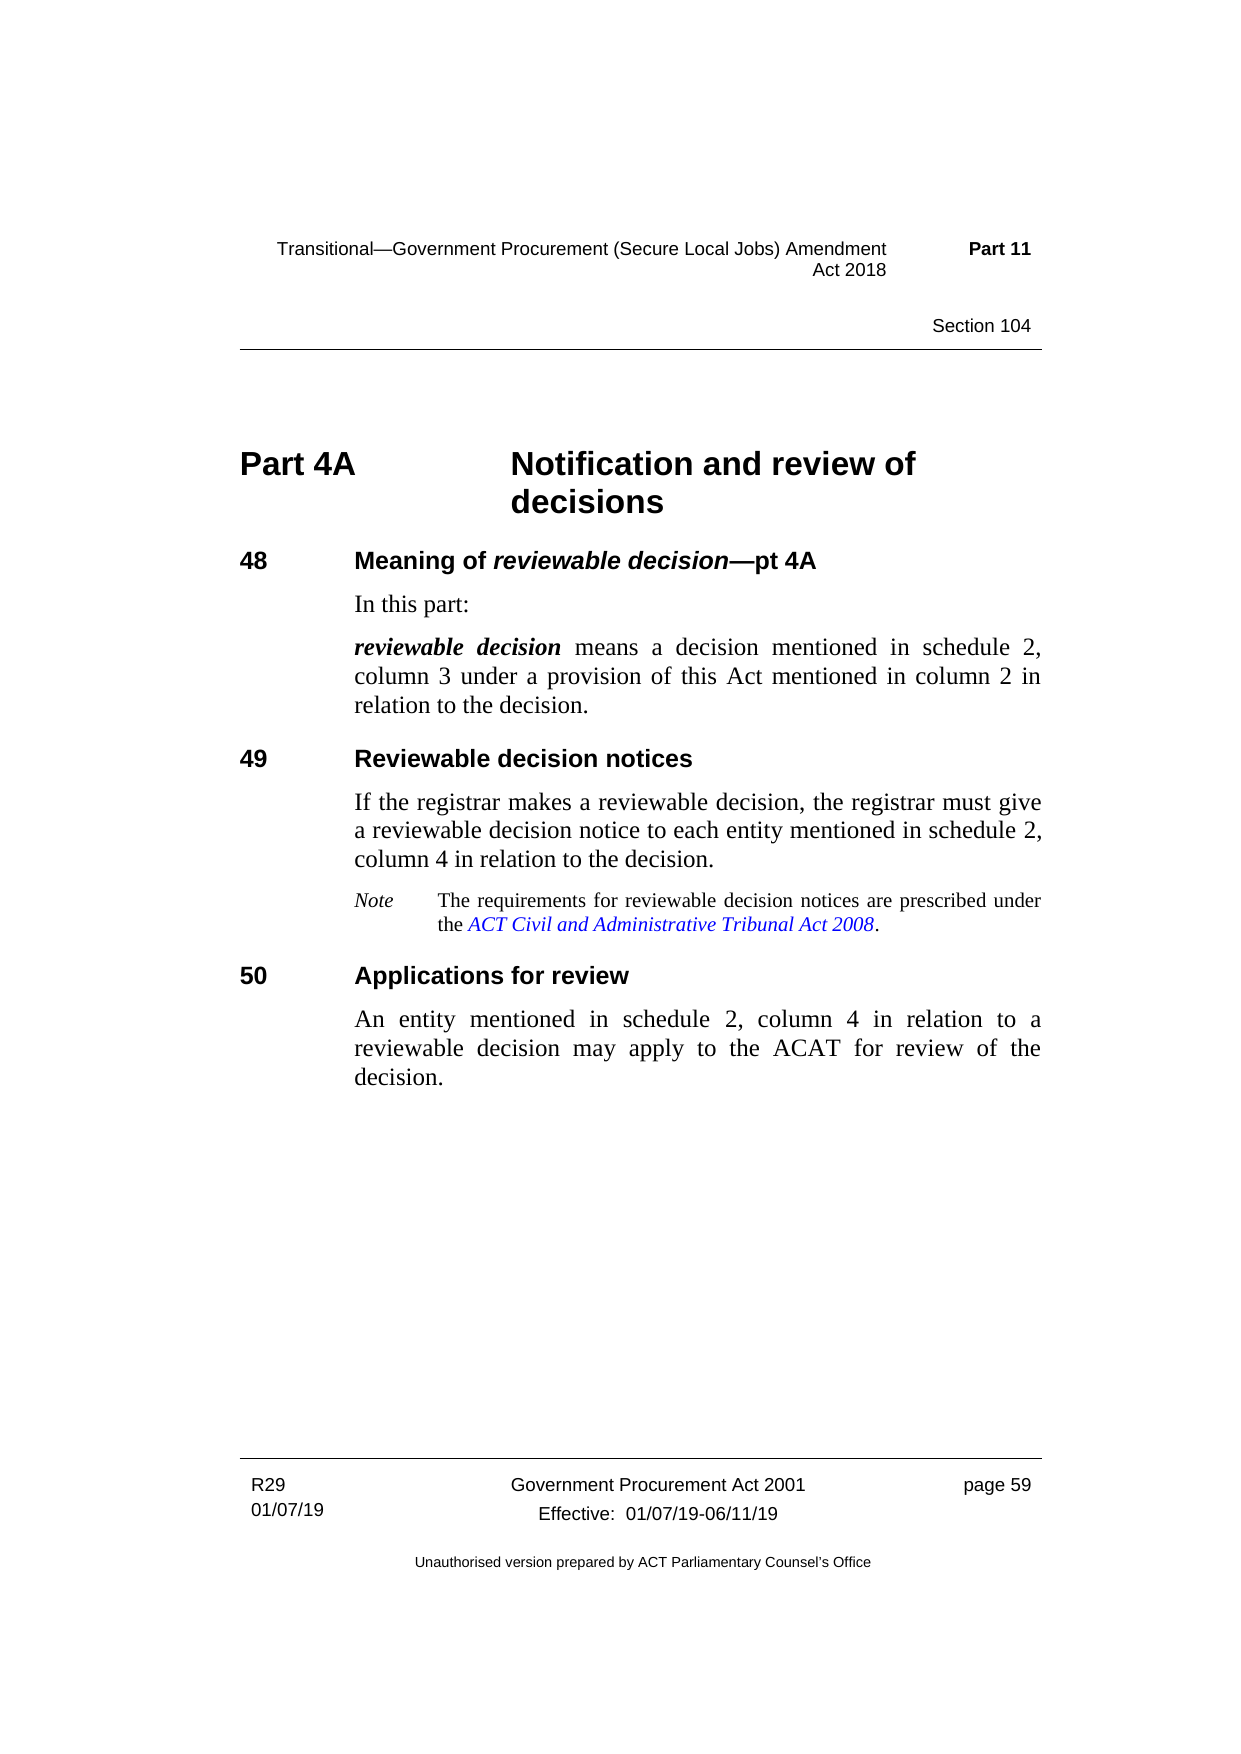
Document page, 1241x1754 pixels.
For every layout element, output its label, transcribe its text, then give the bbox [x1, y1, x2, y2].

text 48 Meaning of reviewable decision—pt 4A [239, 546, 1042, 574]
text In this part: [354, 589, 1042, 618]
text An entity mentioned in schedule 2, column 4 in relation to a reviewable decision may apply to the ACAT for review of the decision. [354, 1004, 1042, 1090]
text 49 Reviewable decision notices [239, 743, 1042, 772]
text If the registrar makes a reviewable decision, the registrar must give a reviewable decision notice to each entity mentioned in schedule 2, column 4 in relation to the decision. [354, 787, 1042, 873]
text Part 4A Notification and review of decisions [239, 444, 1042, 521]
text 50 Applications for review [239, 961, 1042, 989]
text reviewable decision means a decision mentioned in schedule 2, column 3 under a provision of this Act mentioned in column 2 in relation to the decision. [354, 632, 1042, 718]
text Note The requirements for reviewable decision notices are prescribed under the ACT Civil and Administrative Tribunal Act 2008. [354, 888, 1042, 936]
